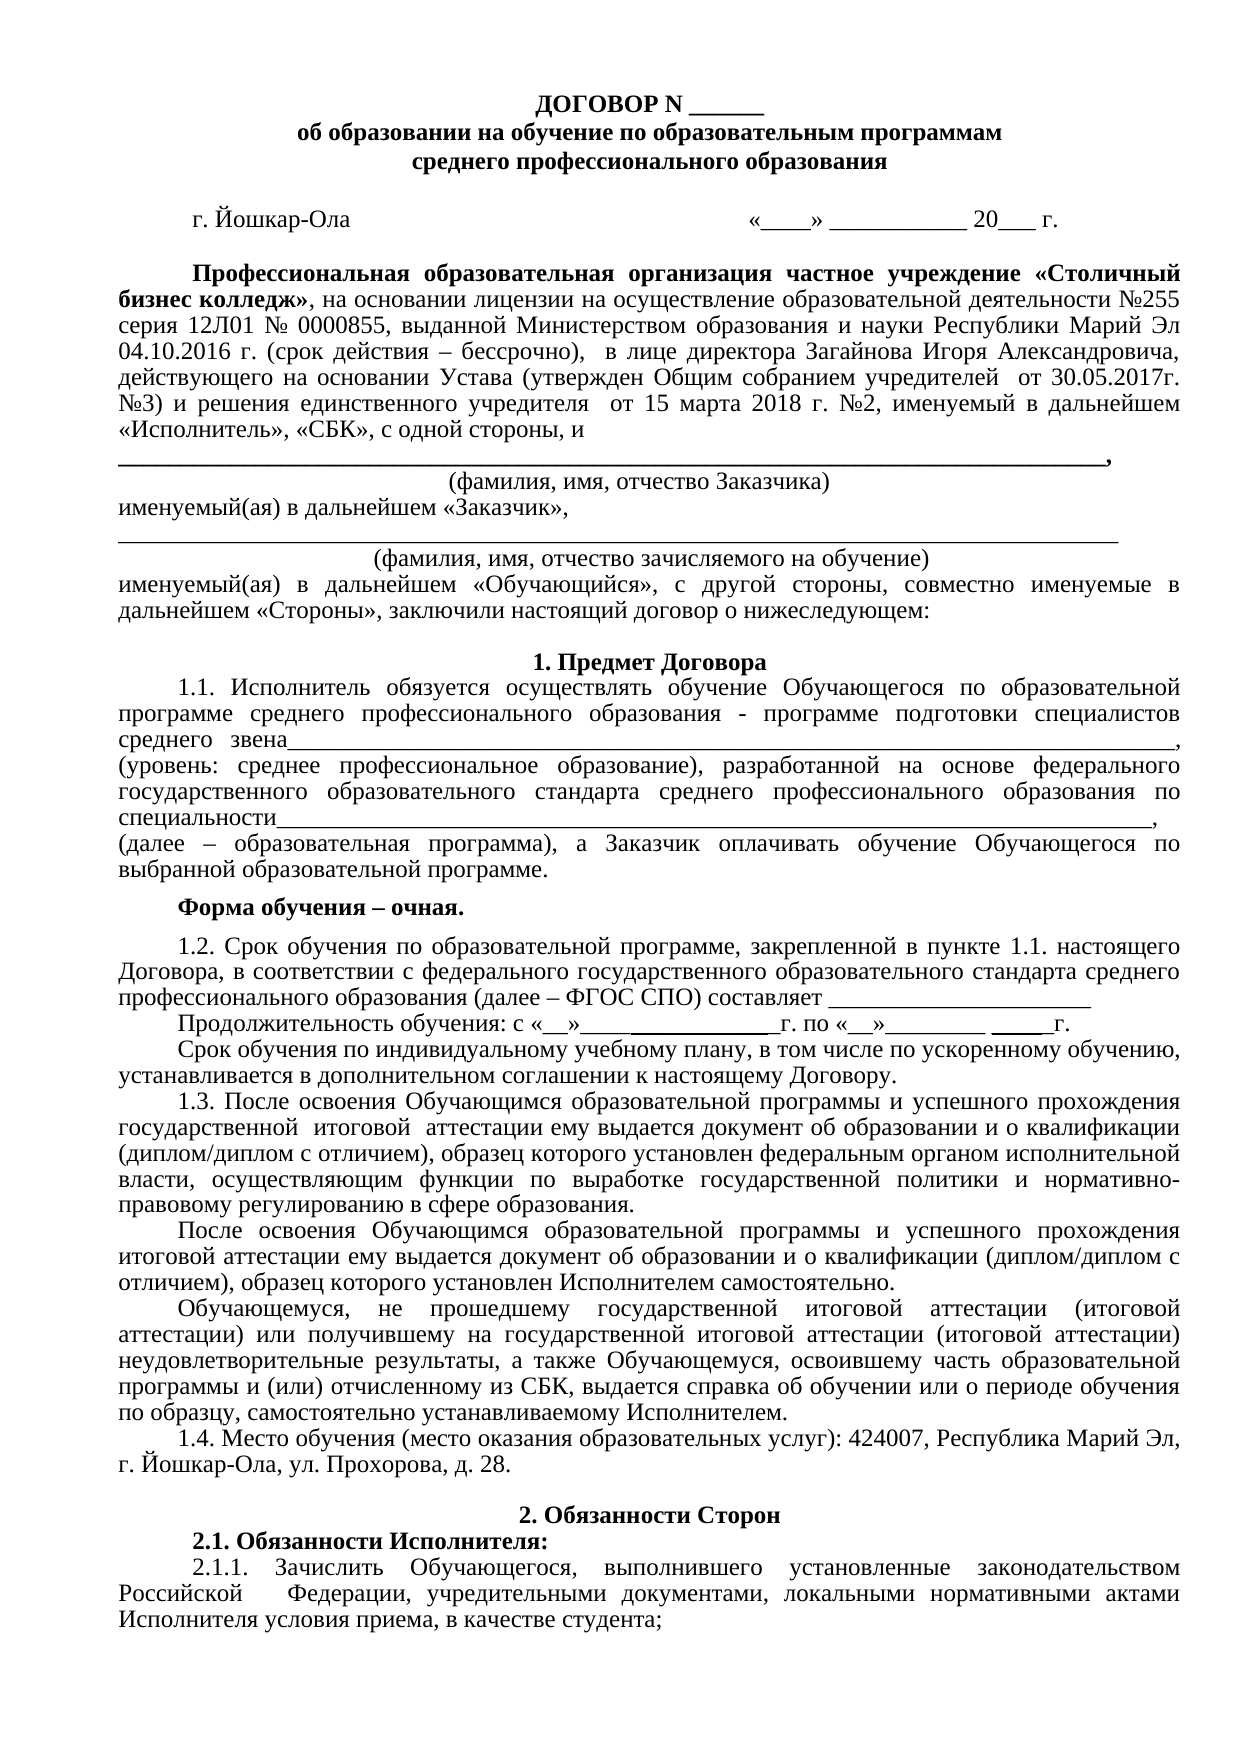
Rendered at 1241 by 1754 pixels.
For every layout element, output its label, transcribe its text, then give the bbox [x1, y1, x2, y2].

text После освоения Обучающимся образовательной программы и успешного прохождения итоговой аттестации ему выдается документ об образовании и о квалификации (диплом/диплом с отличием), образец которого установлен Исполнителем самостоятельно. [118, 1218, 1181, 1296]
text среднего профессионального образования [118, 146, 1181, 175]
text (фамилия, имя, отчество Заказчика) [118, 468, 1181, 494]
text Профессиональная образовательная организация частное учреждение «Столичный бизнес колледж», на основании лицензии на осуществление образовательной деятельности №255 серия 12Л01 № 0000855, выданной Министерством образования и науки Республики Марий Эл 04.10.2016 г. (срок действия – бессрочно), в лице директора Загайнова Игоря Александровича, действующего на основании Устава (утвержден Общим собранием учредителей от 30.05.2017г. №3) и решения единственного учредителя от 15 марта 2018 г. №2, именуемый в дальнейшем «Исполнитель», «СБК», с одной стороны, и [118, 261, 1181, 443]
text Продолжительность обучения: с «__»____ __ ___г. по «__»________ _____г. [118, 1011, 1181, 1037]
text Форма обучения – очная. [118, 895, 1181, 921]
text 2.1.1. Зачислить Обучающегося, выполнившего установленные законодательством Российской Федерации, учредительными документами, локальными нормативными актами Исполнителя условия приема, в качестве студента; [118, 1555, 1181, 1633]
text 1.3. После освоения Обучающимся образовательной программы и успешного прохождения государственной итоговой аттестации ему выдается документ об образовании и о квалификации (диплом/диплом с отличием), образец которого установлен федеральным органом исполнительной власти, осуществляющим функции по выработке государственной политики и нормативно-правовому регулированию в сфере образования. [118, 1089, 1181, 1218]
text _______________________________________________________________________________, [118, 443, 1181, 468]
text ________________________________________________________________________________ [118, 520, 1181, 546]
text 2. Обязанности Сторон [118, 1503, 1181, 1529]
text Срок обучения по индивидуальному учебному плану, в том числе по ускоренному обучению, устанавливается в дополнительном соглашении к настоящему Договору. [118, 1037, 1181, 1089]
text ДОГОВОР N ______ [118, 89, 1181, 117]
text Обучающемуся, не прошедшему государственной итоговой аттестации (итоговой аттестации) или получившему на государственной итоговой аттестации (итоговой аттестации) неудовлетворительные результаты, а также Обучающемуся, освоившему часть образовательной программы и (или) отчисленному из СБК, выдается справка об обучении или о периоде обучения по образцу, самостоятельно устанавливаемому Исполнителем. [118, 1296, 1181, 1426]
text г. Йошкар-Ола «____» ___________ 20___ г. [118, 204, 1181, 232]
text 2.1. Обязанности Исполнителя: [118, 1529, 1181, 1555]
text именуемый(ая) в дальнейшем «Обучающийся», с другой стороны, совместно именуемые в дальнейшем «Стороны», заключили настоящий договор о нижеследующем: [118, 572, 1181, 623]
text именуемый(ая) в дальнейшем «Заказчик», [118, 494, 1181, 520]
text об образовании на обучение по образовательным программам [118, 117, 1181, 146]
text 1.1. Исполнитель обязуется осуществлять обучение Обучающегося по образовательной программе среднего профессионального образования - программе подготовки специалистов среднего звена_______________________________________________________________________, (уровень: среднее профессиональное образование), разработанной на основе федерального государственного образовательного стандарта среднего профессионального образования по специальности______________________________________________________________________, (далее – образовательная программа), а Заказчик оплачивать обучение Обучающегося по выбранной образовательной программе. [118, 675, 1181, 883]
text 1.4. Место обучения (место оказания образовательных услуг): 424007, Республика Марий Эл, г. Йошкар-Ола, ул. Прохорова, д. 28. [118, 1426, 1181, 1477]
text 1. Предмет Договора [118, 649, 1181, 675]
text (фамилия, имя, отчество зачисляемого на обучение) [118, 546, 1181, 572]
text 1.2. Cрок обучения по образовательной программе, закрепленной в пункте 1.1. настоящего Договора, в соответствии с федерального государственного образовательного стандарта среднего профессионального образования (далее – ФГОС СПО) составляет _____________________ [118, 933, 1181, 1011]
